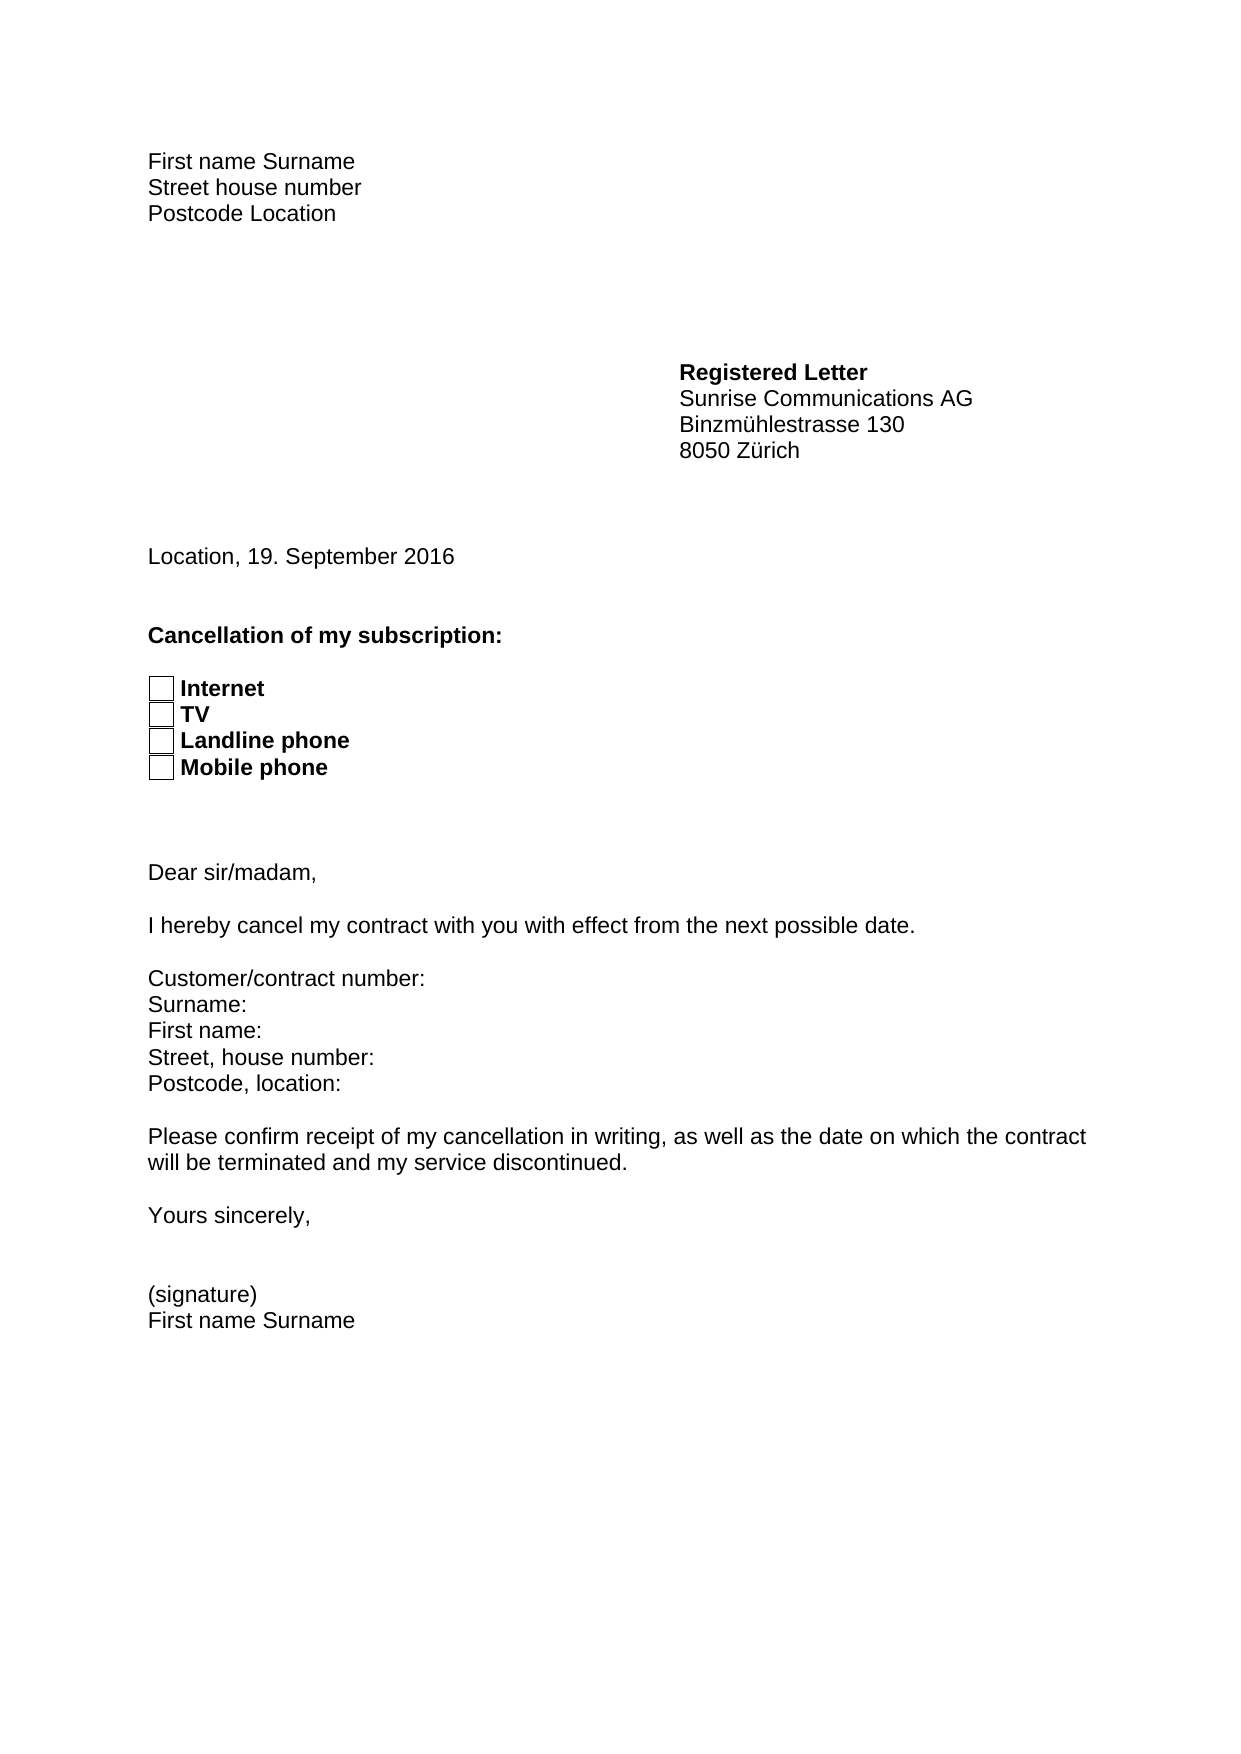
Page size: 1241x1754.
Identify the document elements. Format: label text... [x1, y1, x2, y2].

text I hereby cancel my contract with you with effect from the next possible date. [148, 912, 1093, 938]
text Landline phone [148, 727, 1093, 754]
text Mobile phone [148, 754, 1093, 780]
text Sunrise Communications AG [148, 385, 1093, 411]
text First name: [148, 1017, 1093, 1044]
text First name Surname [148, 1307, 1093, 1333]
text Postcode, location: [148, 1070, 1093, 1096]
text Street house number [148, 174, 1093, 200]
text First name Surname [148, 148, 1093, 174]
text Dear sir/madam, [148, 859, 1093, 886]
text Registered Letter [148, 358, 1093, 385]
text Postcode Location [148, 200, 1093, 227]
text Street, house number: [148, 1044, 1093, 1070]
text Yours sincerely, [148, 1202, 1093, 1228]
text Location, 19. September 2016 [148, 543, 1093, 569]
text Cancellation of my subscription: [148, 622, 1093, 648]
text Surname: [148, 991, 1093, 1017]
text TV [148, 701, 1093, 727]
text Internet [148, 675, 1093, 701]
text Customer/contract number: [148, 964, 1093, 991]
text 8050 Zürich [148, 437, 1093, 464]
text Binzmühlestrasse 130 [148, 411, 1093, 437]
text (signature) [148, 1281, 1093, 1307]
text Please confirm receipt of my cancellation in writing, as well as the date on which the contract will be terminated and my service discontinued. [148, 1123, 1093, 1175]
